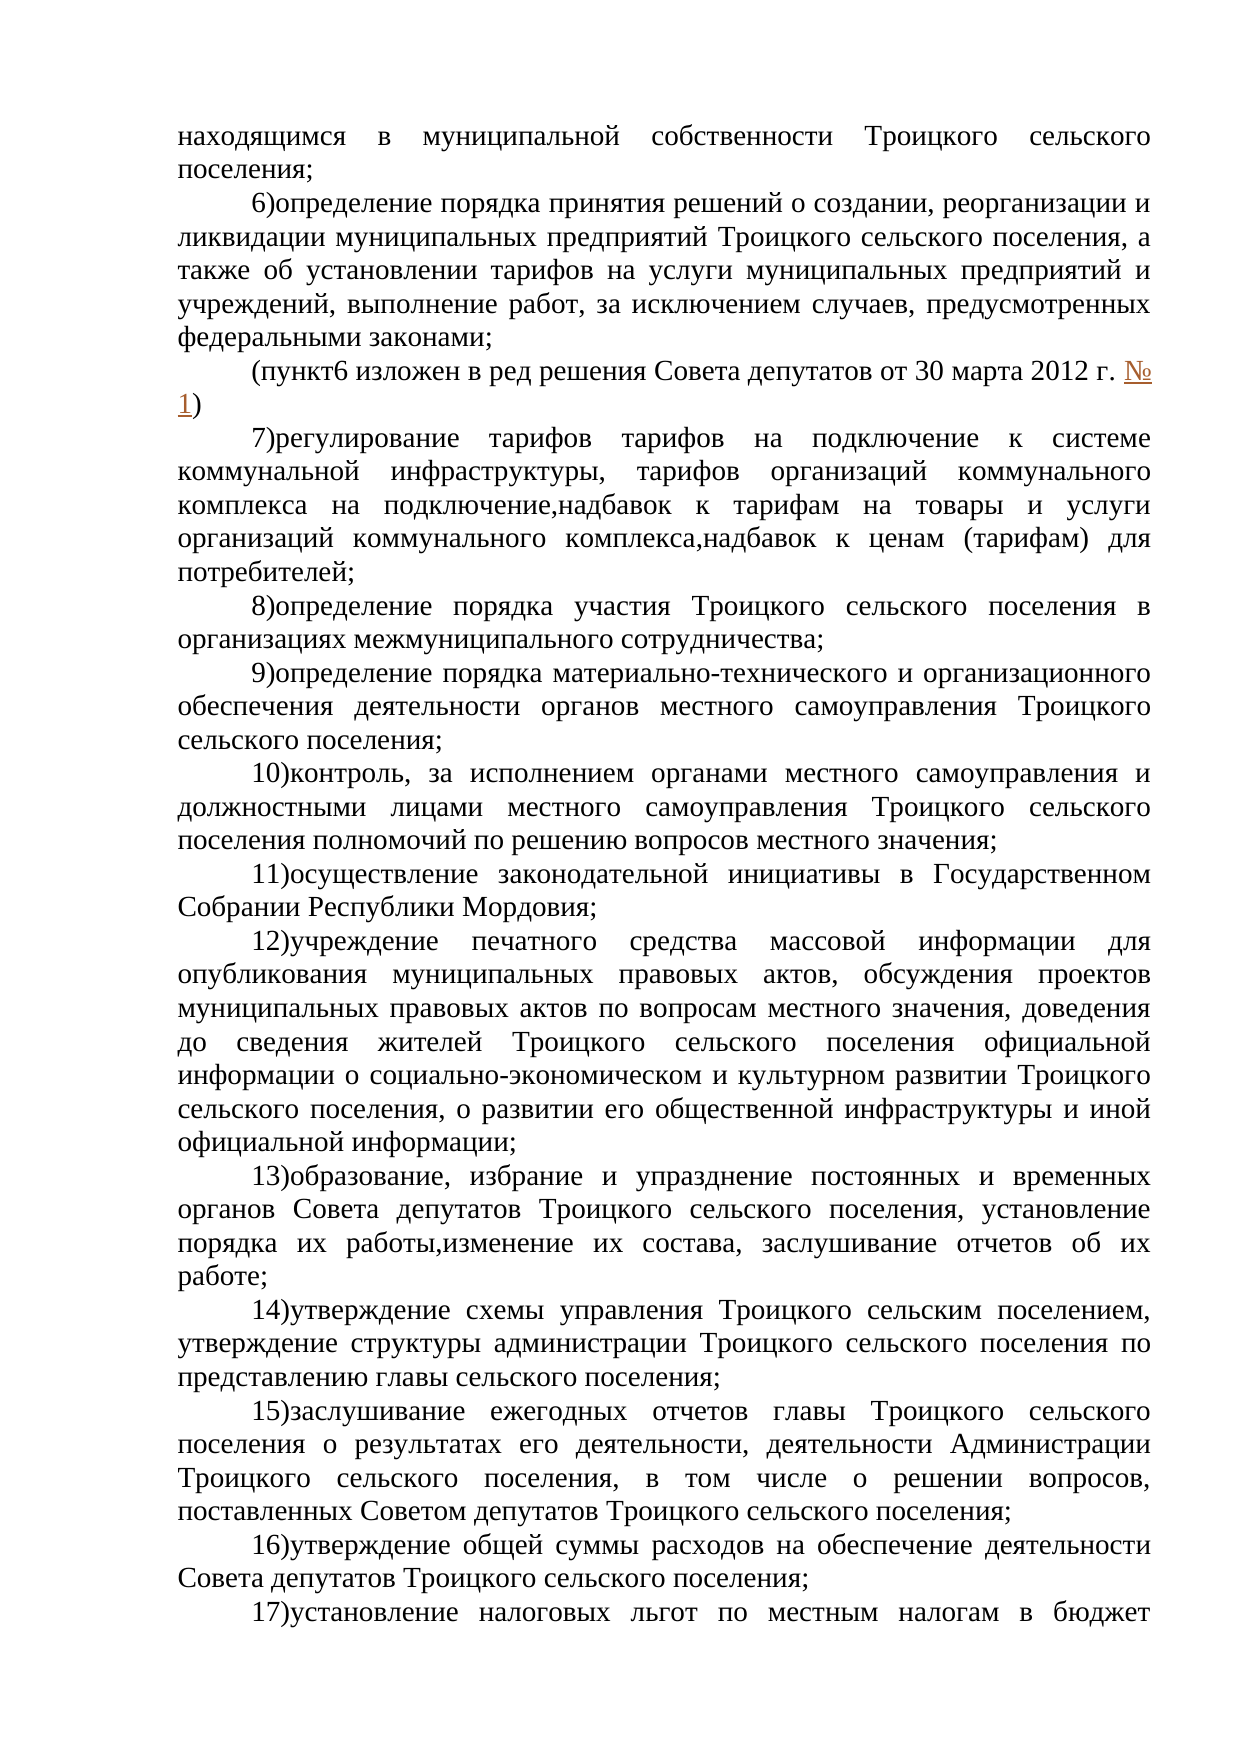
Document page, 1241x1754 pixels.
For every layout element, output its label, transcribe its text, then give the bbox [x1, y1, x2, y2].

text 12)учреждение печатного средства массовой информации для опубликования муниципальных правовых актов, обсуждения проектов муниципальных правовых актов по вопросам местного значения, доведения до сведения жителей Троицкого сельского поселения официальной информации о социально-экономическом и культурном развитии Троицкого сельского поселения, о развитии его общественной инфраструктуры и иной официальной информации; [177, 923, 1152, 1158]
text 9)определение порядка материально-технического и организационного обеспечения деятельности органов местного самоуправления Троицкого сельского поселения; [177, 655, 1152, 755]
text 7)регулирование тарифов тарифов на подключение к системе коммунальной инфраструктуры, тарифов организаций коммунального комплекса на подключение,надбавок к тарифам на товары и услуги организаций коммунального комплекса,надбавок к ценам (тарифам) для потребителей; [177, 420, 1152, 588]
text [177, 118, 1152, 185]
text 8)определение порядка участия Троицкого сельского поселения в организациях межмуниципального сотрудничества; [177, 588, 1152, 655]
text 16)утверждение общей суммы расходов на обеспечение деятельности Совета депутатов Троицкого сельского поселения; [177, 1527, 1152, 1594]
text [177, 1594, 1152, 1627]
text 13)образование, избрание и упразднение постоянных и временных органов Совета депутатов Троицкого сельского поселения, установление порядка их работы,изменение их состава, заслушивание отчетов об их работе; [177, 1158, 1152, 1292]
text 6)определение порядка принятия решений о создании, реорганизации и ликвидации муниципальных предприятий Троицкого сельского поселения, а также об установлении тарифов на услуги муниципальных предприятий и учреждений, выполнение работ, за исключением случаев, предусмотренных федеральными законами; [177, 185, 1152, 353]
text 10)контроль, за исполнением органами местного самоуправления и должностными лицами местного самоуправления Троицкого сельского поселения полномочий по решению вопросов местного значения; [177, 755, 1152, 856]
text (пункт6 изложен в ред решения Совета депутатов от 30 марта 2012 г. № 1) [177, 353, 1152, 420]
text 11)осуществление законодательной инициативы в Государственном Собрании Республики Мордовия; [177, 856, 1152, 923]
text 14)утверждение схемы управления Троицкого сельским поселением, утверждение структуры администрации Троицкого сельского поселения по представлению главы сельского поселения; [177, 1292, 1152, 1393]
text 15)заслушивание ежегодных отчетов главы Троицкого сельского поселения о результатах его деятельности, деятельности Администрации Троицкого сельского поселения, в том числе о решении вопросов, поставленных Советом депутатов Троицкого сельского поселения; [177, 1393, 1152, 1527]
